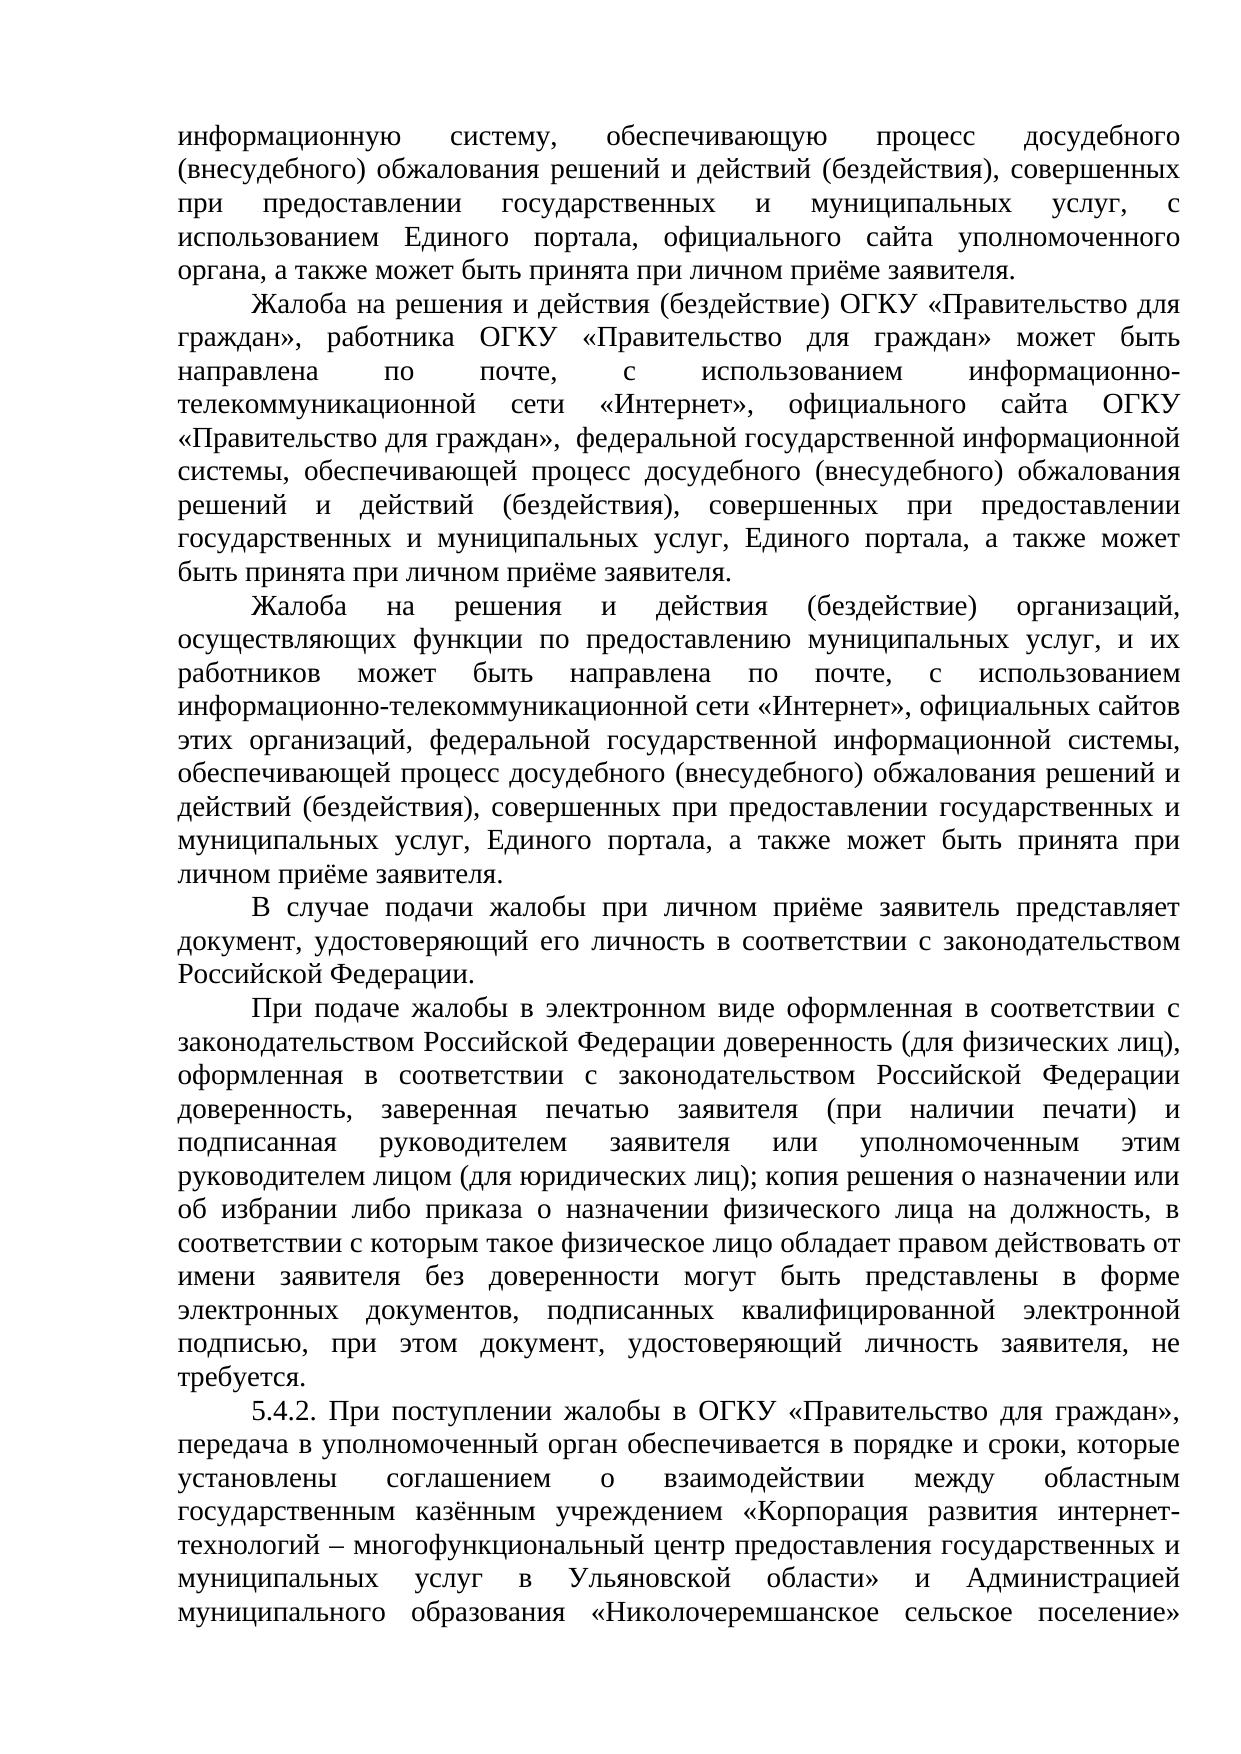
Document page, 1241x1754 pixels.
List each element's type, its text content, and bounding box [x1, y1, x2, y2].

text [177, 118, 1181, 286]
text Жалоба на решения и действия (бездействие) ОГКУ «Правительство для граждан», работника ОГКУ «Правительство для граждан» может быть направлена по почте, с использованием информационно-телекоммуникационной сети «Интернет», официального сайта ОГКУ «Правительство для граждан», федеральной государственной информационной системы, обеспечивающей процесс досудебного (внесудебного) обжалования решений и действий (бездействия), совершенных при предоставлении государственных и муниципальных услуг, Единого портала, а также может быть принята при личном приёме заявителя. [177, 286, 1181, 588]
text При подаче жалобы в электронном виде оформленная в соответствии с законодательством Российской Федерации доверенность (для физических лиц), оформленная в соответствии с законодательством Российской Федерации доверенность, заверенная печатью заявителя (при наличии печати) и подписанная руководителем заявителя или уполномоченным этим руководителем лицом (для юридических лиц); копия решения о назначении или об избрании либо приказа о назначении физического лица на должность, в соответствии с которым такое физическое лицо обладает правом действовать от имени заявителя без доверенности могут быть представлены в форме электронных документов, подписанных квалифицированной электронной подписью, при этом документ, удостоверяющий личность заявителя, не требуется. [177, 990, 1181, 1393]
text Жалоба на решения и действия (бездействие) организаций, осуществляющих функции по предоставлению муниципальных услуг, и их работников может быть направлена по почте, с использованием информационно-телекоммуникационной сети «Интернет», официальных сайтов этих организаций, федеральной государственной информационной системы, обеспечивающей процесс досудебного (внесудебного) обжалования решений и действий (бездействия), совершенных при предоставлении государственных и муниципальных услуг, Единого портала, а также может быть принята при личном приёме заявителя. [177, 588, 1181, 889]
text В случае подачи жалобы при личном приёме заявитель представляет документ, удостоверяющий его личность в соответствии с законодательством Российской Федерации. [177, 889, 1181, 990]
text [177, 1393, 1181, 1627]
